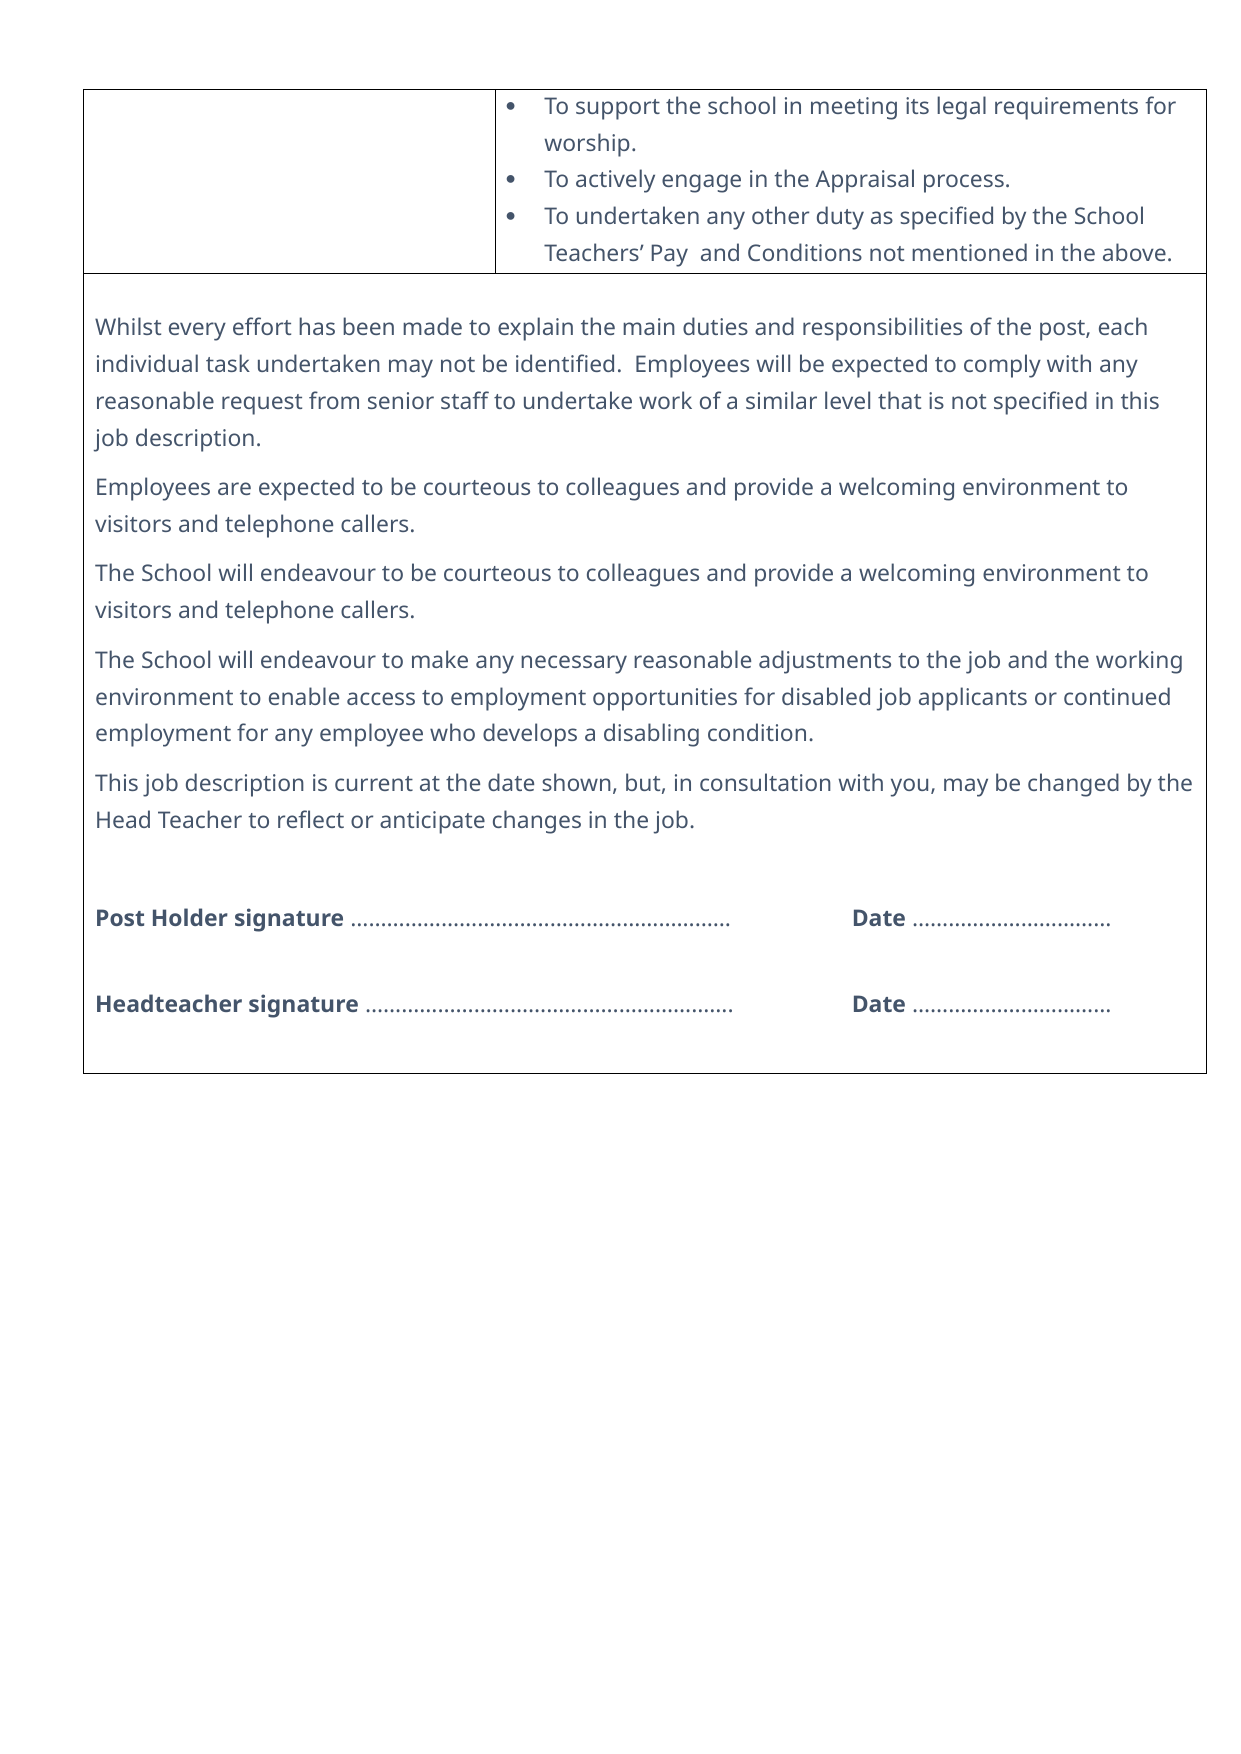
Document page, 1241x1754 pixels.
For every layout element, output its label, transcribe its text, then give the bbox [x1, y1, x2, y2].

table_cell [84, 90, 495, 273]
table_cell Whilst every effort has been made to explain the main duties and responsibilities of the post, each individual task undertaken may not be identified. Employees will be expected to comply with any reasonable request from senior staff to undertake work of a similar level that is not specified in this job description. Employees are expected to be courteous to colleagues and provide a welcoming environment to visitors and telephone callers. The School will endeavour to be courteous to colleagues and provide a welcoming environment to visitors and telephone callers. The School will endeavour to make any necessary reasonable adjustments to the job and the working environment to enable access to employment opportunities for disabled job applicants or continued employment for any employee who develops a disabling condition. This job description is current at the date shown, but, in consultation with you, may be changed by the Head Teacher to reflect or anticipate changes in the job. Post Holder signature ……………………………………………………… Date …………………………… Headteacher signature ……………………………………………………. Date …………………………… [84, 274, 1206, 1073]
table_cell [496, 90, 1206, 273]
